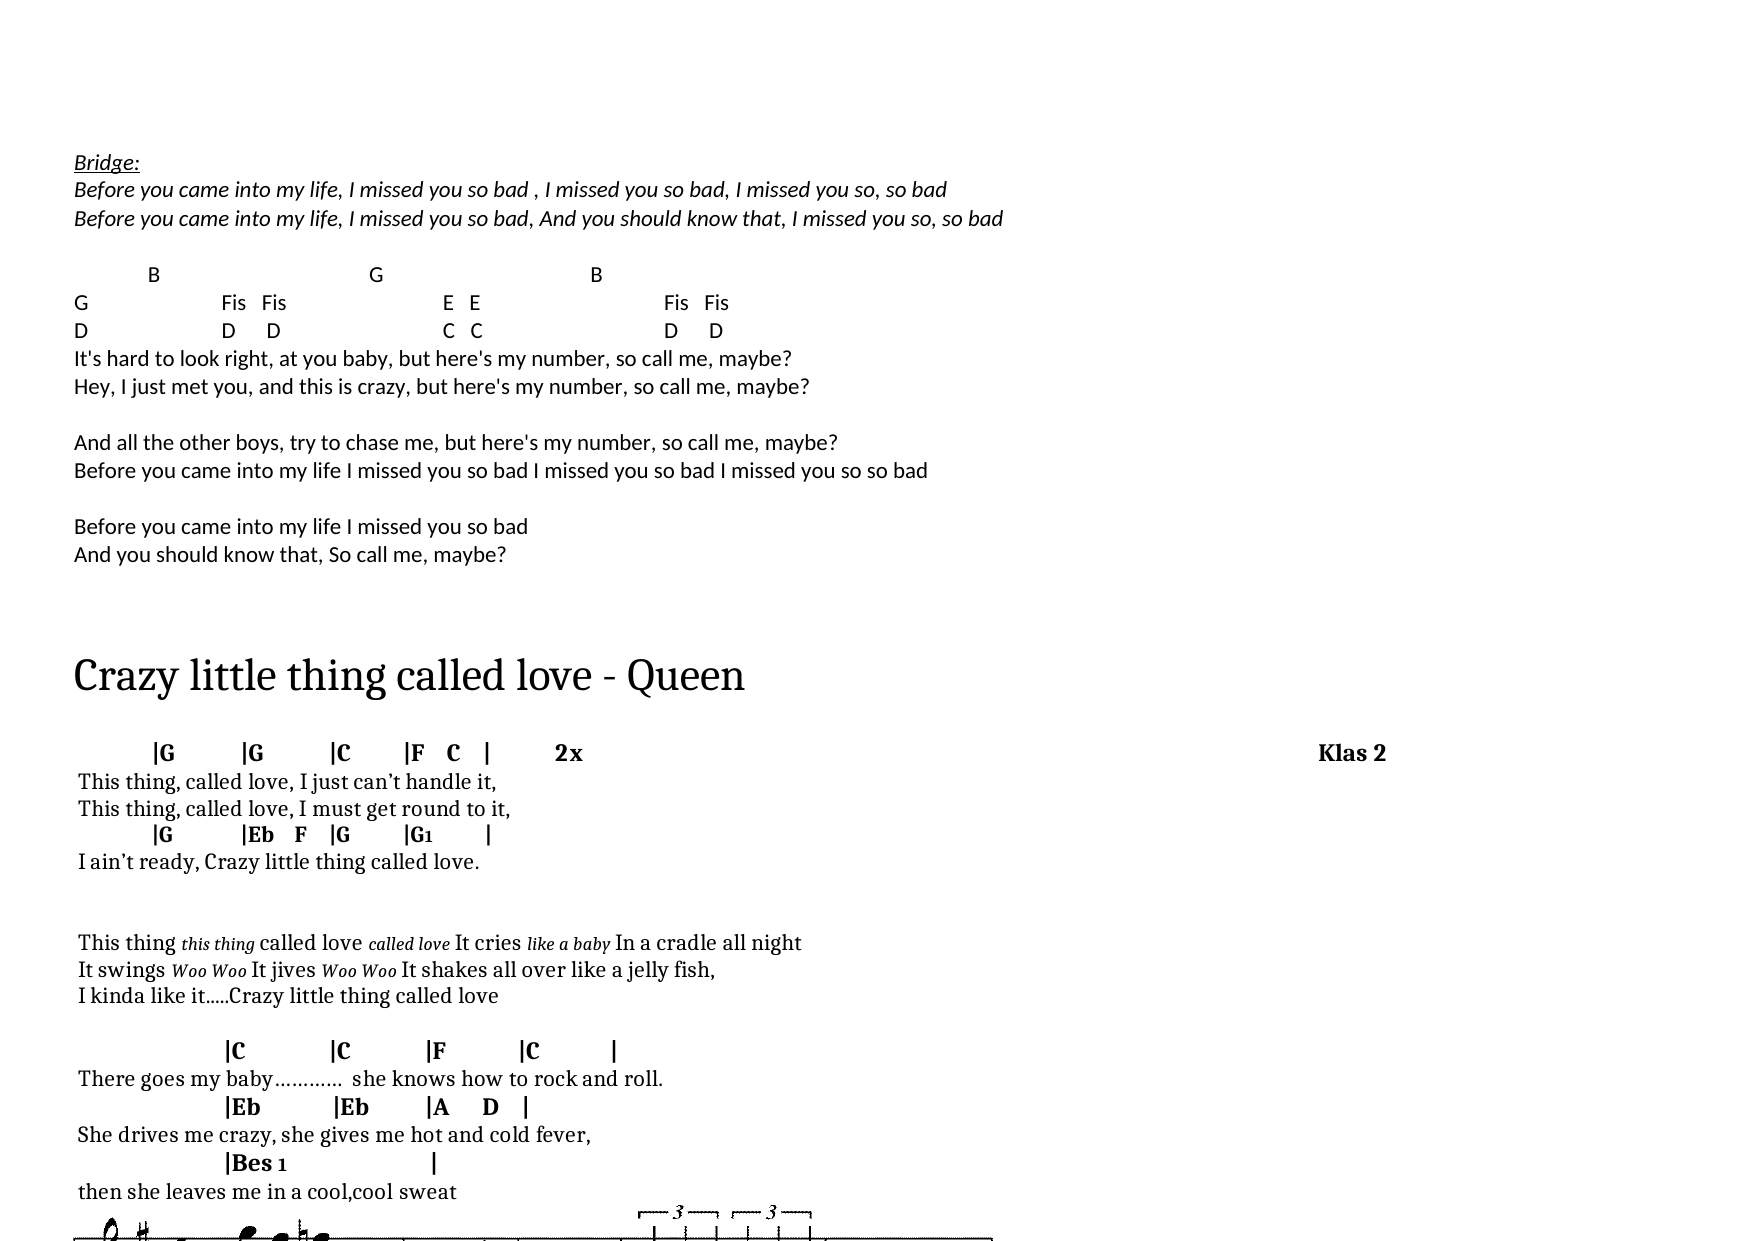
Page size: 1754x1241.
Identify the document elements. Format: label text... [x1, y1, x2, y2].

text B G B [74, 260, 1683, 288]
text Before you came into my life I missed you so bad I missed you so bad I missed you so so bad [74, 456, 1683, 484]
text Bridge: [74, 148, 1683, 176]
text G Fis Fis E E Fis Fis [74, 288, 1683, 316]
text Before you came into my life, I missed you so bad, And you should know that, I missed you so, so bad [74, 204, 1683, 232]
text It's hard to look right, at you baby, but here's my number, so call me, maybe? [74, 344, 1683, 372]
text Before you came into my life I missed you so bad [74, 512, 1683, 540]
text And all the other boys, try to chase me, but here's my number, so call me, maybe? [74, 428, 1683, 456]
text Crazy little thing called love - Queen [74, 649, 1683, 701]
text Before you came into my life, I missed you so bad , I missed you so bad, I missed you so, so bad [74, 176, 1683, 204]
text And you should know that, So call me, maybe? [74, 540, 1683, 568]
text D D D C C D D [74, 316, 1683, 344]
text Hey, I just met you, and this is crazy, but here's my number, so call me, maybe? [74, 372, 1683, 400]
